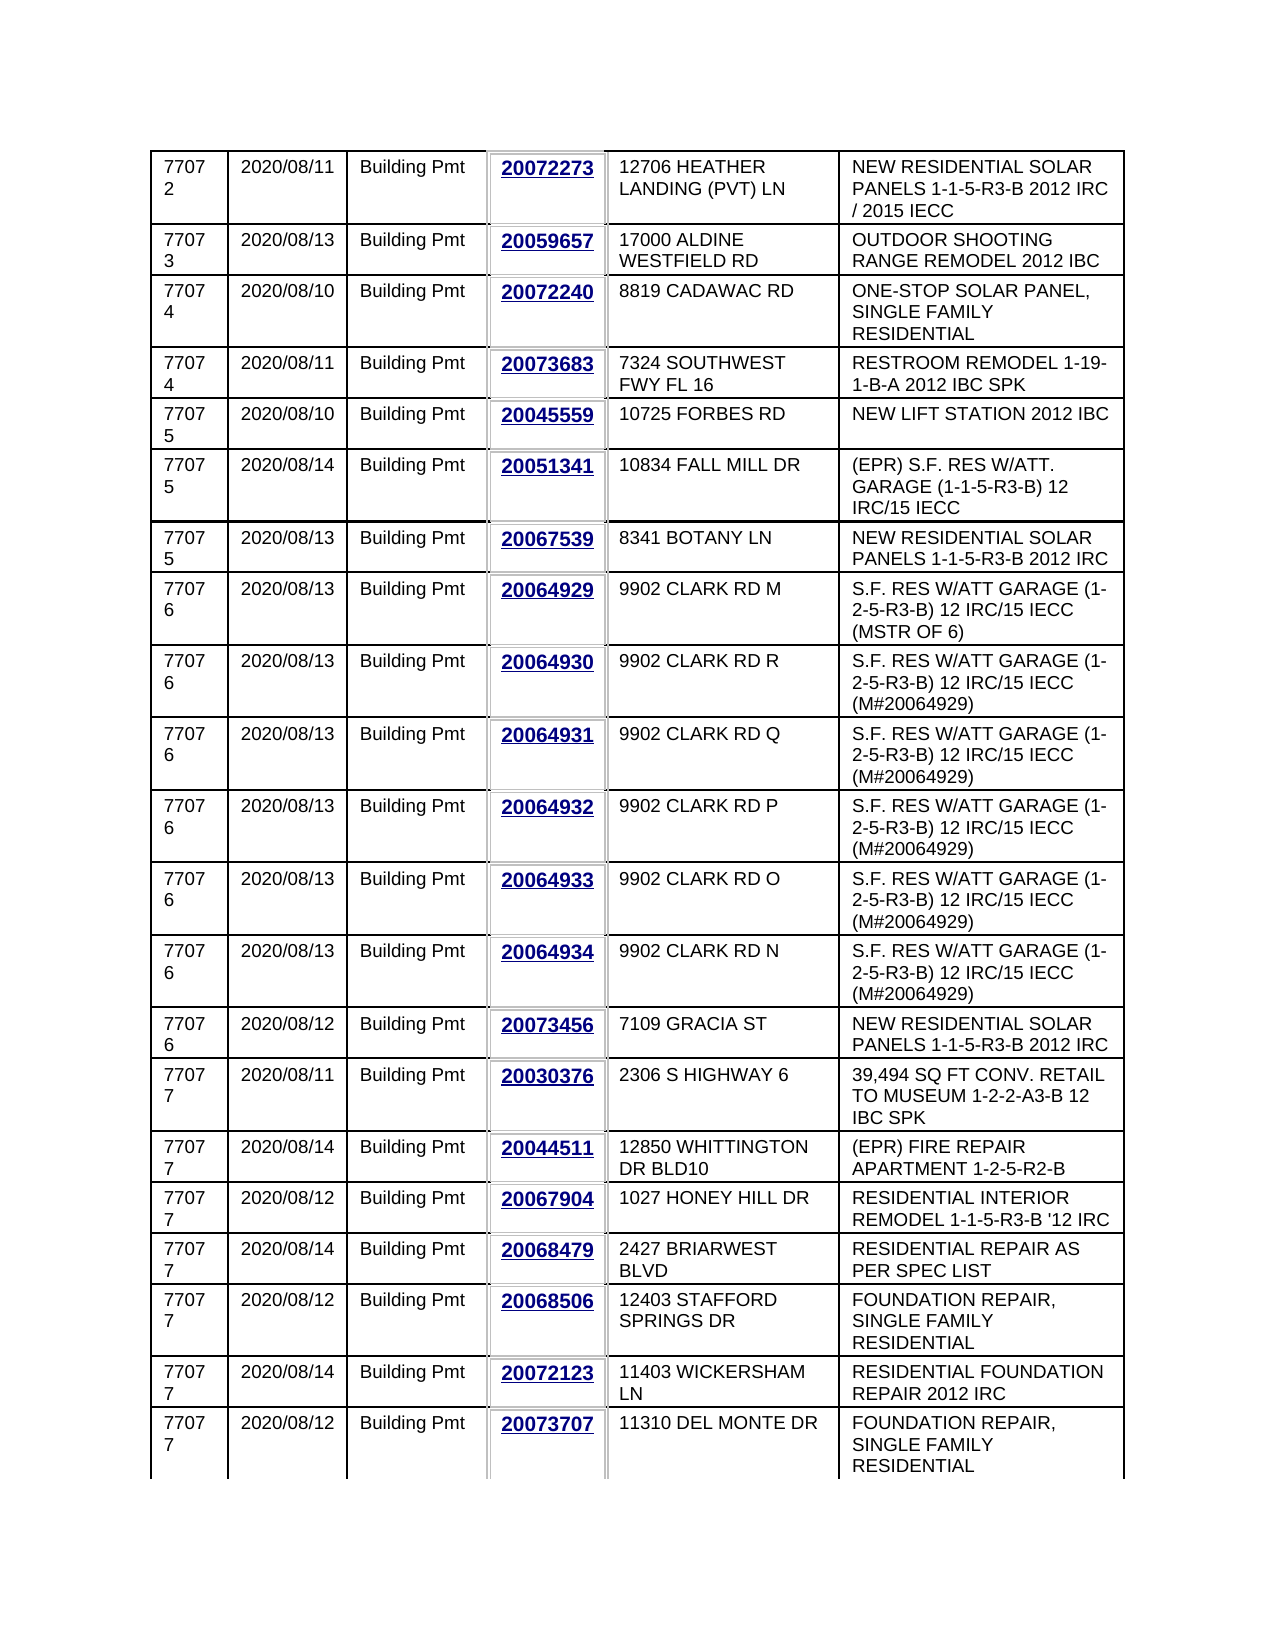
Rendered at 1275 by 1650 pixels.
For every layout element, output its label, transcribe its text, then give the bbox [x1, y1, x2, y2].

table_cell S.F. RES W/ATT GARAGE (1-2-5-R3-B) 12 IRC/15 IECC (M#20064929) [840, 718, 1123, 789]
table_cell 20072123 [491, 1360, 604, 1406]
table_cell 77075 [152, 399, 227, 448]
table_cell 12850 WHITTINGTON DR BLD10 [609, 1132, 838, 1181]
table_cell 9902 CLARK RD O [609, 863, 838, 934]
table_cell 20064934 [491, 938, 604, 1006]
table_cell 77076 [152, 791, 227, 861]
table_cell 20067904 [491, 1185, 604, 1232]
table_cell 2020/08/14 [229, 1132, 346, 1181]
table_cell 77073 [152, 225, 227, 273]
table_cell 20045559 [491, 402, 604, 448]
table_cell 77077 [152, 1132, 227, 1181]
table_cell 2020/08/14 [229, 1357, 346, 1406]
table_cell 2020/08/13 [229, 573, 346, 644]
table_cell 2020/08/12 [229, 1285, 346, 1355]
table_cell 2020/08/11 [229, 348, 346, 397]
table_cell 39,494 SQ FT CONV. RETAIL TO MUSEUM 1-2-2-A3-B 12 IBC SPK [840, 1059, 1123, 1130]
table_cell 20067539 [491, 525, 604, 571]
table_cell Building Pmt [348, 152, 486, 222]
table_cell 20064933 [491, 866, 604, 934]
table_cell 77077 [152, 1183, 227, 1232]
table_cell Building Pmt [348, 718, 486, 789]
table_cell 20059657 [491, 227, 604, 273]
table_cell 2020/08/14 [229, 1234, 346, 1282]
table_cell 20030376 [491, 1062, 604, 1130]
table_cell NEW RESIDENTIAL SOLAR PANELS 1-1-5-R3-B 2012 IRC / 2015 IECC [840, 152, 1123, 222]
table_cell 9902 CLARK RD R [609, 646, 838, 716]
table_cell ONE-STOP SOLAR PANEL, SINGLE FAMILY RESIDENTIAL [840, 276, 1123, 346]
table_cell 8819 CADAWAC RD [609, 276, 838, 346]
table_cell NEW RESIDENTIAL SOLAR PANELS 1-1-5-R3-B 2012 IRC [840, 1008, 1123, 1057]
table_cell Building Pmt [348, 863, 486, 934]
table_cell 2020/08/13 [229, 791, 346, 861]
table_cell 2020/08/13 [229, 225, 346, 273]
table_cell 8341 BOTANY LN [609, 523, 838, 571]
table_cell 20064932 [491, 793, 604, 861]
table_cell Building Pmt [348, 1132, 486, 1181]
table_cell 20068506 [491, 1287, 604, 1355]
table_cell 7324 SOUTHWEST FWY FL 16 [609, 348, 838, 397]
table_cell S.F. RES W/ATT GARAGE (1-2-5-R3-B) 12 IRC/15 IECC (M#20064929) [840, 936, 1123, 1006]
table_cell 2020/08/10 [229, 276, 346, 346]
table_cell FOUNDATION REPAIR, SINGLE FAMILY RESIDENTIAL [840, 1285, 1123, 1355]
table_cell Building Pmt [348, 1234, 486, 1282]
table_cell FOUNDATION REPAIR, SINGLE FAMILY RESIDENTIAL [840, 1408, 1123, 1478]
table_cell 10834 FALL MILL DR [609, 450, 838, 520]
table_cell Building Pmt [348, 1285, 486, 1355]
table_cell S.F. RES W/ATT GARAGE (1-2-5-R3-B) 12 IRC/15 IECC (M#20064929) [840, 646, 1123, 716]
table_cell 20044511 [491, 1135, 604, 1181]
table_cell RESIDENTIAL INTERIOR REMODEL 1-1-5-R3-B '12 IRC [840, 1183, 1123, 1232]
table_cell Building Pmt [348, 225, 486, 273]
table_cell 2020/08/11 [229, 1059, 346, 1130]
table_cell 9902 CLARK RD P [609, 791, 838, 861]
table_cell Building Pmt [348, 1357, 486, 1406]
table_cell S.F. RES W/ATT GARAGE (1-2-5-R3-B) 12 IRC/15 IECC (M#20064929) [840, 863, 1123, 934]
table_cell 77077 [152, 1357, 227, 1406]
table_cell 2020/08/12 [229, 1408, 346, 1478]
table_cell 77077 [152, 1059, 227, 1130]
table_cell 11310 DEL MONTE DR [609, 1408, 838, 1478]
table_cell 20051341 [491, 453, 604, 520]
table_cell 20072240 [491, 278, 604, 346]
table_cell 2020/08/13 [229, 936, 346, 1006]
table_cell 77076 [152, 646, 227, 716]
table_cell 77076 [152, 718, 227, 789]
table_cell 77075 [152, 523, 227, 571]
table_cell 2427 BRIARWEST BLVD [609, 1234, 838, 1282]
table_cell 20073456 [491, 1011, 604, 1057]
table_cell 2020/08/11 [229, 152, 346, 222]
table_cell RESIDENTIAL REPAIR AS PER SPEC LIST [840, 1234, 1123, 1282]
table_cell 20064929 [491, 576, 604, 644]
table_cell (EPR) S.F. RES W/ATT. GARAGE (1-1-5-R3-B) 12 IRC/15 IECC [840, 450, 1123, 520]
table_cell Building Pmt [348, 1059, 486, 1130]
table_cell 9902 CLARK RD Q [609, 718, 838, 789]
table_cell Building Pmt [348, 348, 486, 397]
table_cell 12403 STAFFORD SPRINGS DR [609, 1285, 838, 1355]
table_cell 17000 ALDINE WESTFIELD RD [609, 225, 838, 273]
table_cell 11403 WICKERSHAM LN [609, 1357, 838, 1406]
table_cell S.F. RES W/ATT GARAGE (1-2-5-R3-B) 12 IRC/15 IECC (MSTR OF 6) [840, 573, 1123, 644]
table_cell 77077 [152, 1408, 227, 1478]
table_cell 1027 HONEY HILL DR [609, 1183, 838, 1232]
table_cell 77072 [152, 152, 227, 222]
table_cell 12706 HEATHER LANDING (PVT) LN [609, 152, 838, 222]
table_cell RESTROOM REMODEL 1-19-1-B-A 2012 IBC SPK [840, 348, 1123, 397]
table_cell Building Pmt [348, 276, 486, 346]
table_cell 77074 [152, 276, 227, 346]
table_cell 2020/08/14 [229, 450, 346, 520]
table_cell 77076 [152, 573, 227, 644]
table_cell 2020/08/13 [229, 646, 346, 716]
table_cell 20073707 [491, 1411, 604, 1478]
table_cell Building Pmt [348, 450, 486, 520]
table_cell 20072273 [491, 155, 604, 222]
table_cell Building Pmt [348, 1008, 486, 1057]
table_cell Building Pmt [348, 573, 486, 644]
table_cell (EPR) FIRE REPAIR APARTMENT 1-2-5-R2-B [840, 1132, 1123, 1181]
table_cell 20064931 [491, 721, 604, 789]
table_cell 7109 GRACIA ST [609, 1008, 838, 1057]
table_cell 77076 [152, 863, 227, 934]
table_cell 2020/08/13 [229, 718, 346, 789]
table_cell 77077 [152, 1234, 227, 1282]
table_cell Building Pmt [348, 1408, 486, 1478]
table_cell 2020/08/13 [229, 863, 346, 934]
table_cell 2020/08/10 [229, 399, 346, 448]
table_cell 2306 S HIGHWAY 6 [609, 1059, 838, 1130]
table_cell Building Pmt [348, 1183, 486, 1232]
table_cell Building Pmt [348, 399, 486, 448]
table_cell NEW LIFT STATION 2012 IBC [840, 399, 1123, 448]
table_cell Building Pmt [348, 936, 486, 1006]
table_cell 77076 [152, 1008, 227, 1057]
table_cell 2020/08/13 [229, 523, 346, 571]
table_cell NEW RESIDENTIAL SOLAR PANELS 1-1-5-R3-B 2012 IRC [840, 523, 1123, 571]
table_cell 20068479 [491, 1236, 604, 1282]
table_cell Building Pmt [348, 646, 486, 716]
table_cell RESIDENTIAL FOUNDATION REPAIR 2012 IRC [840, 1357, 1123, 1406]
table_cell Building Pmt [348, 791, 486, 861]
table_cell 77074 [152, 348, 227, 397]
table_cell 9902 CLARK RD M [609, 573, 838, 644]
table_cell S.F. RES W/ATT GARAGE (1-2-5-R3-B) 12 IRC/15 IECC (M#20064929) [840, 791, 1123, 861]
table_cell 77076 [152, 936, 227, 1006]
table_cell 9902 CLARK RD N [609, 936, 838, 1006]
table_cell 77077 [152, 1285, 227, 1355]
table_cell 2020/08/12 [229, 1183, 346, 1232]
table_cell 10725 FORBES RD [609, 399, 838, 448]
table_cell 20064930 [491, 648, 604, 716]
table_cell 2020/08/12 [229, 1008, 346, 1057]
table_cell 77075 [152, 450, 227, 520]
table_cell Building Pmt [348, 523, 486, 571]
table_cell 20073683 [491, 351, 604, 397]
table_cell OUTDOOR SHOOTING RANGE REMODEL 2012 IBC [840, 225, 1123, 273]
